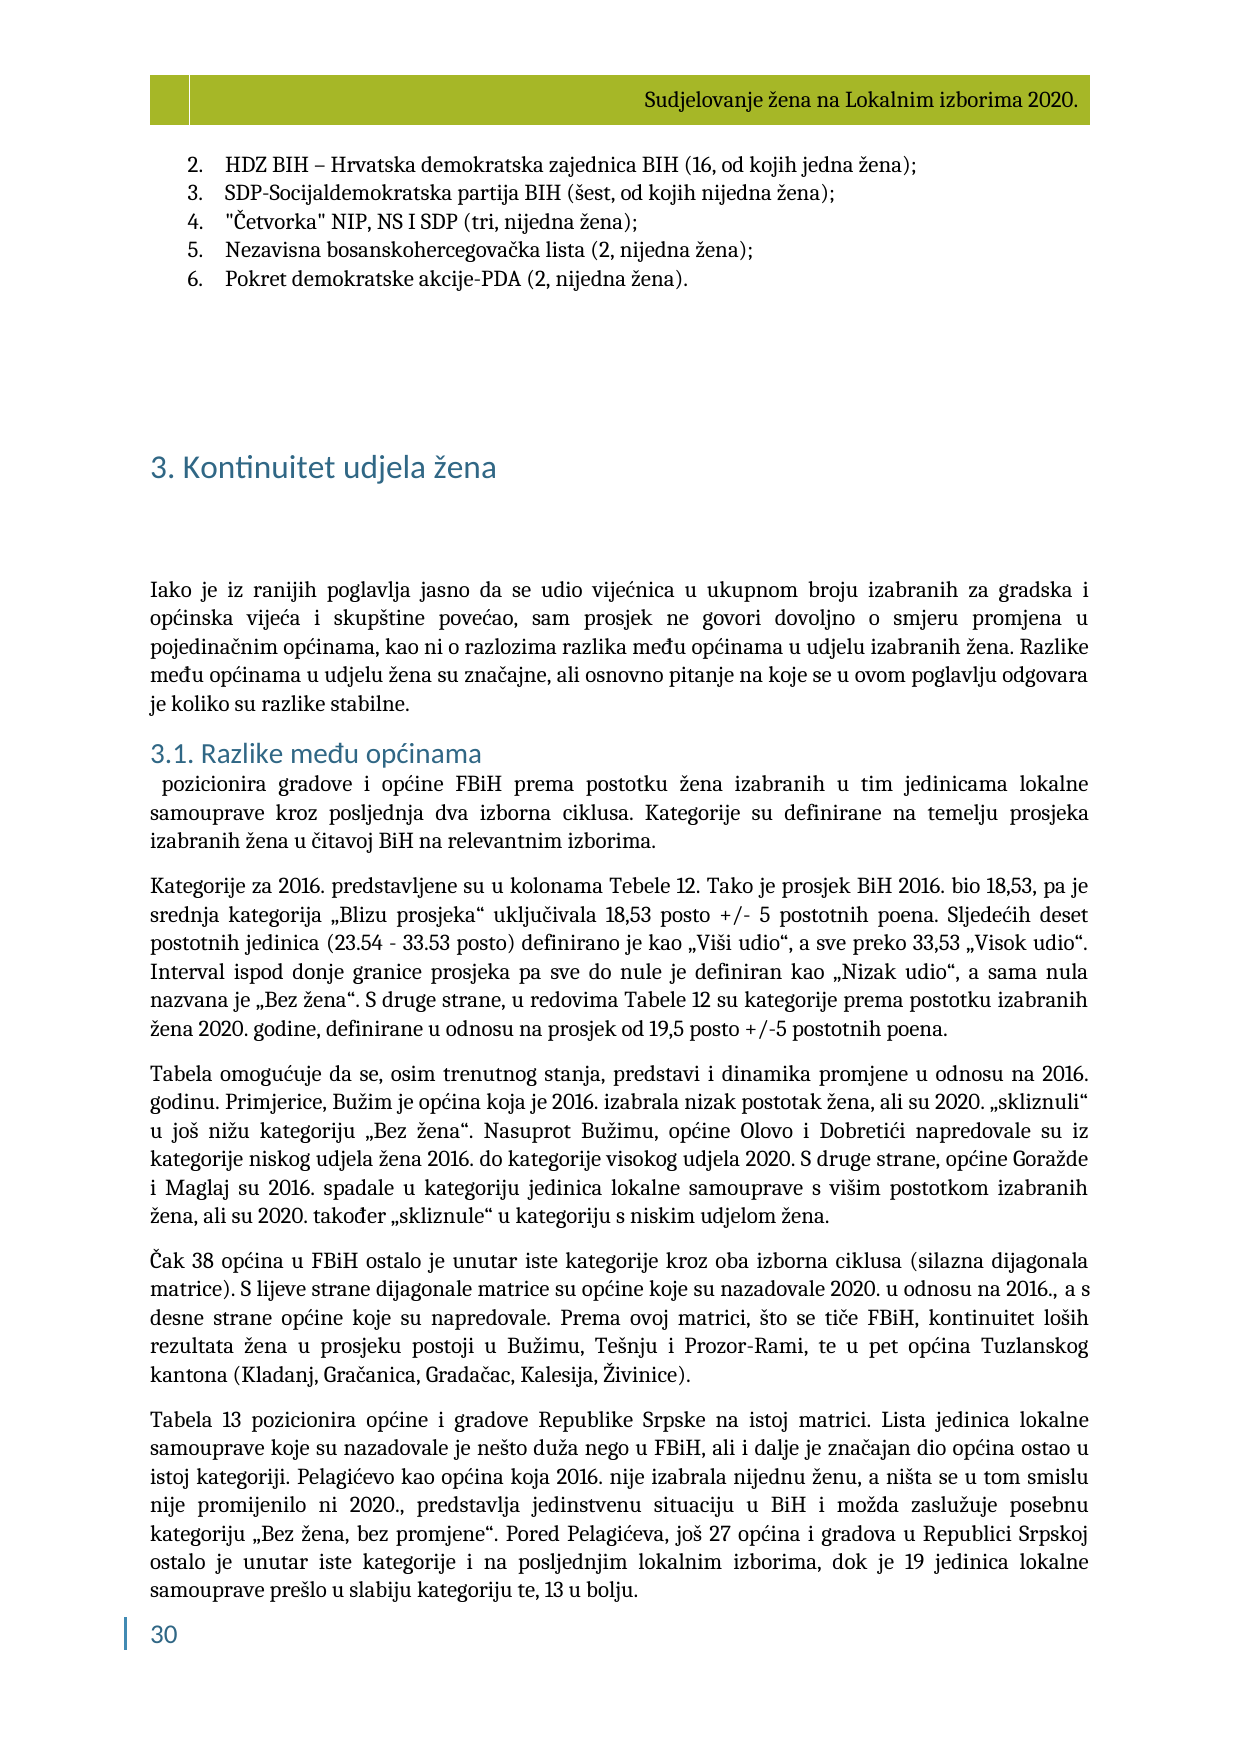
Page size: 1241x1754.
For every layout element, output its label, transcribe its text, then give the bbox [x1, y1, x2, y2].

text Tabela omogućuje da se, osim trenutnog stanja, predstavi i dinamika promjene u odnosu na 2016. godinu. Primjerice, Bužim je općina koja je 2016. izabrala nizak postotak žena, ali su 2020. „skliznuli“ u još nižu kategoriju „Bez žena“. Nasuprot Bužimu, općine Olovo i Dobretići napredovale su iz kategorije niskog udjela žena 2016. do kategorije visokog udjela 2020. S druge strane, općine Goražde i Maglaj su 2016. spadale u kategoriju jedinica lokalne samouprave s višim postotkom izabranih žena, ali su 2020. također „skliznule“ u kategoriju s niskim udjelom žena. [150, 1061, 1090, 1229]
text Tabela 13 pozicionira općine i gradove Republike Srpske na istoj matrici. Lista jedinica lokalne samouprave koje su nazadovale je nešto duža nego u FBiH, ali i dalje je značajan dio općina ostao u istoj kategoriji. Pelagićevo kao općina koja 2016. nije izabrala nijednu ženu, a ništa se u tom smislu nije promijenilo ni 2020., predstavlja jedinstvenu situaciju u BiH i možda zaslužuje posebnu kategoriju „Bez žena, bez promjene“. Pored Pelagićeva, još 27 općina i gradova u Republici Srpskoj ostalo je unutar iste kategorije i na posljednjim lokalnim izborima, dok je 19 jedinica lokalne samouprave prešlo u slabiju kategoriju te, 13 u bolju. [150, 1407, 1090, 1604]
subtitle 3.1. Razlike među općinama [150, 736, 1090, 771]
list SDP-Socijaldemokratska partija BIH (šest, od kojih nijedna žena); [187, 180, 1090, 206]
list Pokret demokratske akcije-PDA (2, nijedna žena). [187, 265, 1090, 292]
text Tabela 12 pozicionira gradove i općine FBiH prema postotku žena izabranih u tim jedinicama lokalne samouprave kroz posljednja dva izborna ciklusa. Kategorije su definirane na temelju prosjeka izabranih žena u čitavoj BiH na relevantnim izborima. [150, 771, 1090, 854]
text Čak 38 općina u FBiH ostalo je unutar iste kategorije kroz oba izborna ciklusa (silazna dijagonala matrice). S lijeve strane dijagonale matrice su općine koje su nazadovale 2020. u odnosu na 2016., a s desne strane općine koje su napredovale. Prema ovoj matrici, što se tiče FBiH, kontinuitet loših rezultata žena u prosjeku postoji u Bužimu, Tešnju i Prozor-Rami, te u pet općina Tuzlanskog kantona (Kladanj, Gračanica, Gradačac, Kalesija, Živinice). [150, 1248, 1090, 1388]
list HDZ BIH – Hrvatska demokratska zajednica BIH (16, od kojih jedna žena); [187, 152, 1090, 178]
text Iako je iz ranijih poglavlja jasno da se udio vijećnica u ukupnom broju izabranih za gradska i općinska vijeća i skupštine povećao, sam prosjek ne govori dovoljno o smjeru promjena u pojedinačnim općinama, kao ni o razlozima razlika među općinama u udjelu izabranih žena. Razlike među općinama u udjelu žena su značajne, ali osnovno pitanje na koje se u ovom poglavlju odgovara je koliko su razlike stabilne. [150, 577, 1090, 717]
text Kategorije za 2016. predstavljene su u kolonama Tebele 12. Tako je prosjek BiH 2016. bio 18,53, pa je srednja kategorija „Blizu prosjeka“ uključivala 18,53 posto +/- 5 postotnih poena. Sljedećih deset postotnih jedinica (23.54 - 33.53 posto) definirano je kao „Viši udio“, a sve preko 33,53 „Visok udio“. Interval ispod donje granice prosjeka pa sve do nule je definiran kao „Nizak udio“, a sama nula nazvana je „Bez žena“. S druge strane, u redovima Tabele 12 su kategorije prema postotku izabranih žena 2020. godine, definirane u odnosu na prosjek od 19,5 posto +/-5 postotnih poena. [150, 873, 1090, 1042]
subtitle 3. Kontinuitet udjela žena [150, 446, 1090, 487]
list Nezavisna bosanskohercegovačka lista (2, nijedna žena); [187, 237, 1090, 263]
list "Četvorka" NIP, NS I SDP (tri, nijedna žena); [187, 208, 1090, 235]
